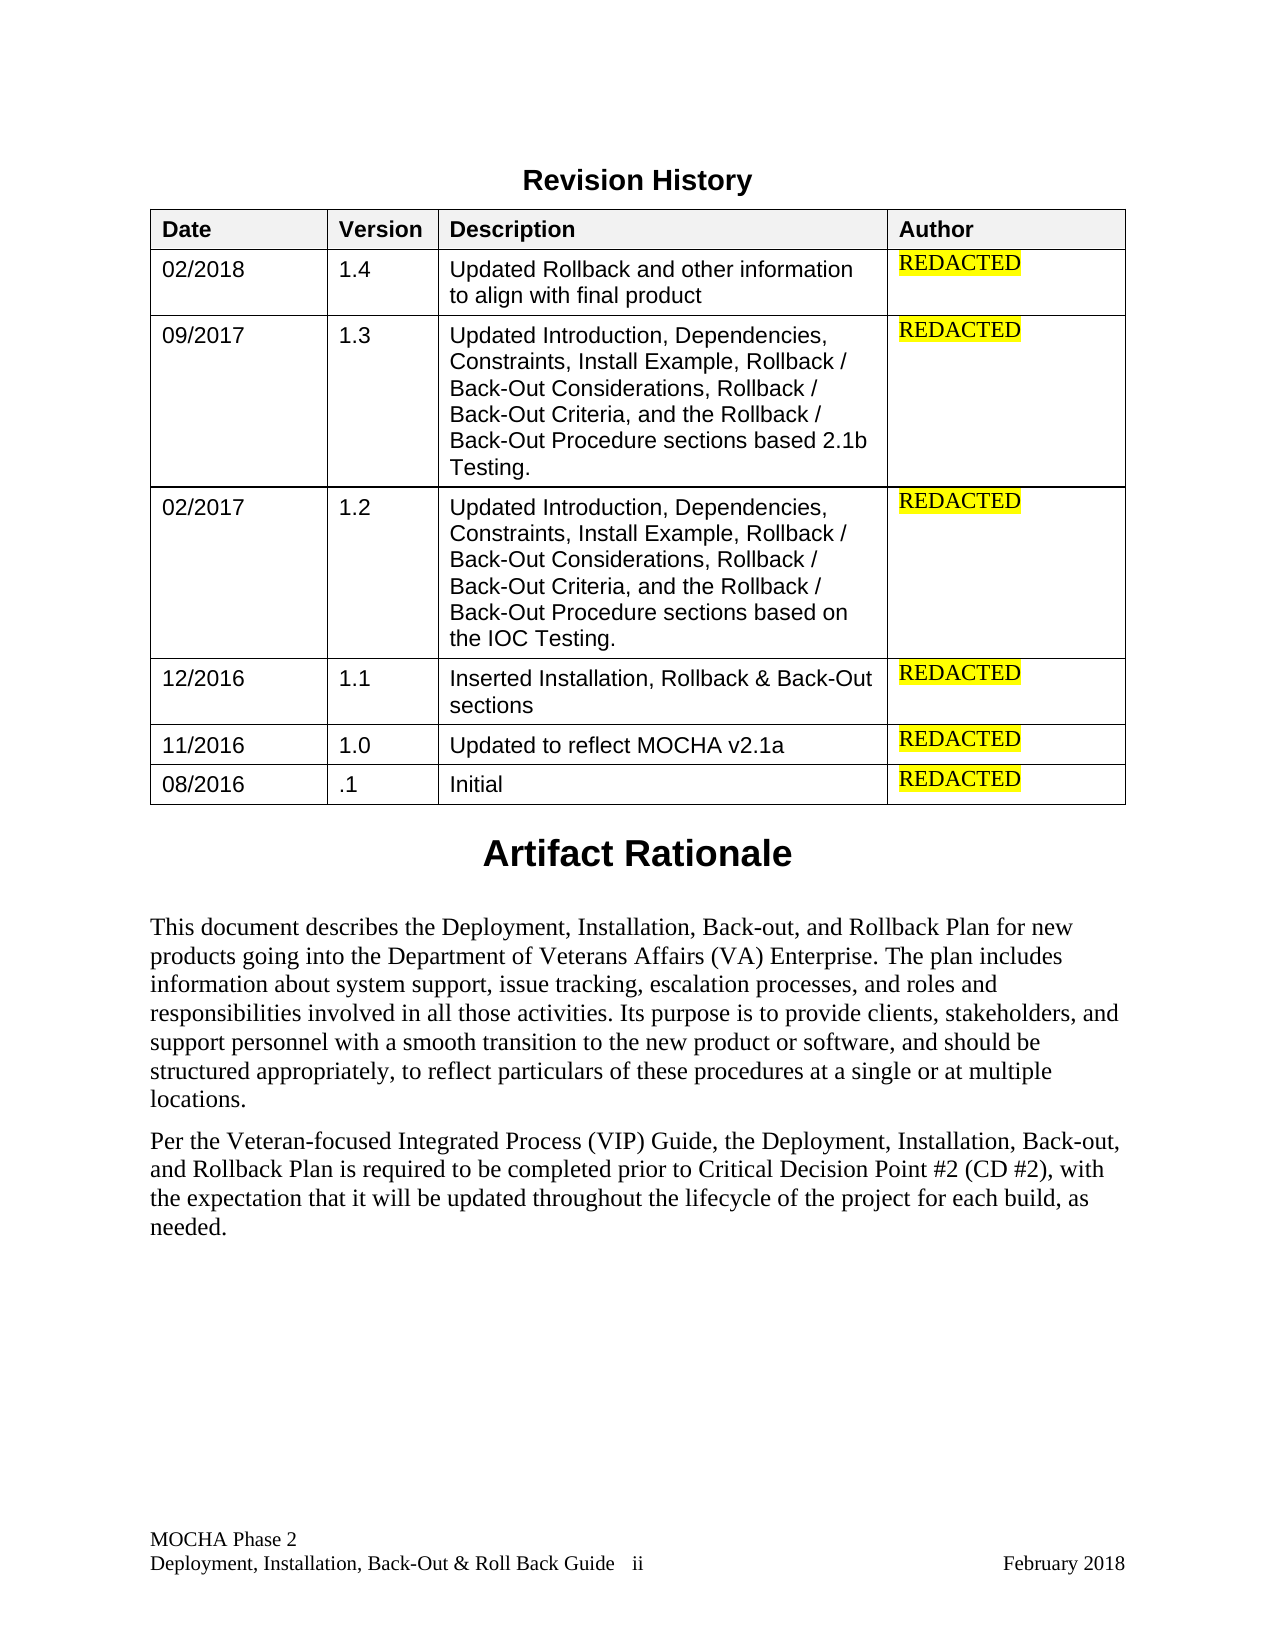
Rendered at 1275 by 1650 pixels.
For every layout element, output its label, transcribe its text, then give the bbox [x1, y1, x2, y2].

table_cell 09/2017 [151, 316, 327, 486]
table_header Author [888, 210, 1125, 248]
table_cell REDACTED [888, 765, 1125, 804]
table_header Version [328, 210, 438, 248]
text Per the Veteran-focused Integrated Process (VIP) Guide, the Deployment, Installation, Back-out, and Rollback Plan is required to be completed prior to Critical Decision Point #2 (CD #2), with the expectation that it will be updated throughout the lifecycle of the project for each build, as needed. [150, 1126, 1125, 1241]
table_cell 11/2016 [151, 725, 327, 764]
table_cell REDACTED [888, 250, 1125, 315]
table_cell 1.3 [328, 316, 438, 486]
table_cell REDACTED [888, 488, 1125, 658]
table_cell 1.1 [328, 659, 438, 724]
table_cell 1.2 [328, 488, 438, 658]
table_cell Updated Rollback and other information to align with final product [439, 250, 887, 315]
table_cell 02/2017 [151, 488, 327, 658]
table_cell 02/2018 [151, 250, 327, 315]
table_cell 08/2016 [151, 765, 327, 804]
table_cell .1 [328, 765, 438, 804]
text Artifact Rationale [150, 831, 1125, 874]
table_cell 1.0 [328, 725, 438, 764]
table_cell Initial [439, 765, 887, 804]
text Revision History [150, 162, 1125, 196]
table_header Date [151, 210, 327, 248]
table_cell REDACTED [888, 659, 1125, 724]
table_cell Updated to reflect MOCHA v2.1a [439, 725, 887, 764]
table_cell Inserted Installation, Rollback & Back-Out sections [439, 659, 887, 724]
table_cell 1.4 [328, 250, 438, 315]
table_cell 12/2016 [151, 659, 327, 724]
table_cell REDACTED [888, 316, 1125, 486]
table_header Description [439, 210, 887, 248]
table_cell Updated Introduction, Dependencies, Constraints, Install Example, Rollback / Back-Out Considerations, Rollback / Back-Out Criteria, and the Rollback / Back-Out Procedure sections based on the IOC Testing. [439, 488, 887, 658]
table_cell REDACTED [888, 725, 1125, 764]
table_cell Updated Introduction, Dependencies, Constraints, Install Example, Rollback / Back-Out Considerations, Rollback / Back-Out Criteria, and the Rollback / Back-Out Procedure sections based 2.1b Testing. [439, 316, 887, 486]
text This document describes the Deployment, Installation, Back-out, and Rollback Plan for new products going into the Department of Veterans Affairs (VA) Enterprise. The plan includes information about system support, issue tracking, escalation processes, and roles and responsibilities involved in all those activities. Its purpose is to provide clients, stakeholders, and support personnel with a smooth transition to the new product or software, and should be structured appropriately, to reflect particulars of these procedures at a single or at multiple locations. [150, 912, 1125, 1113]
